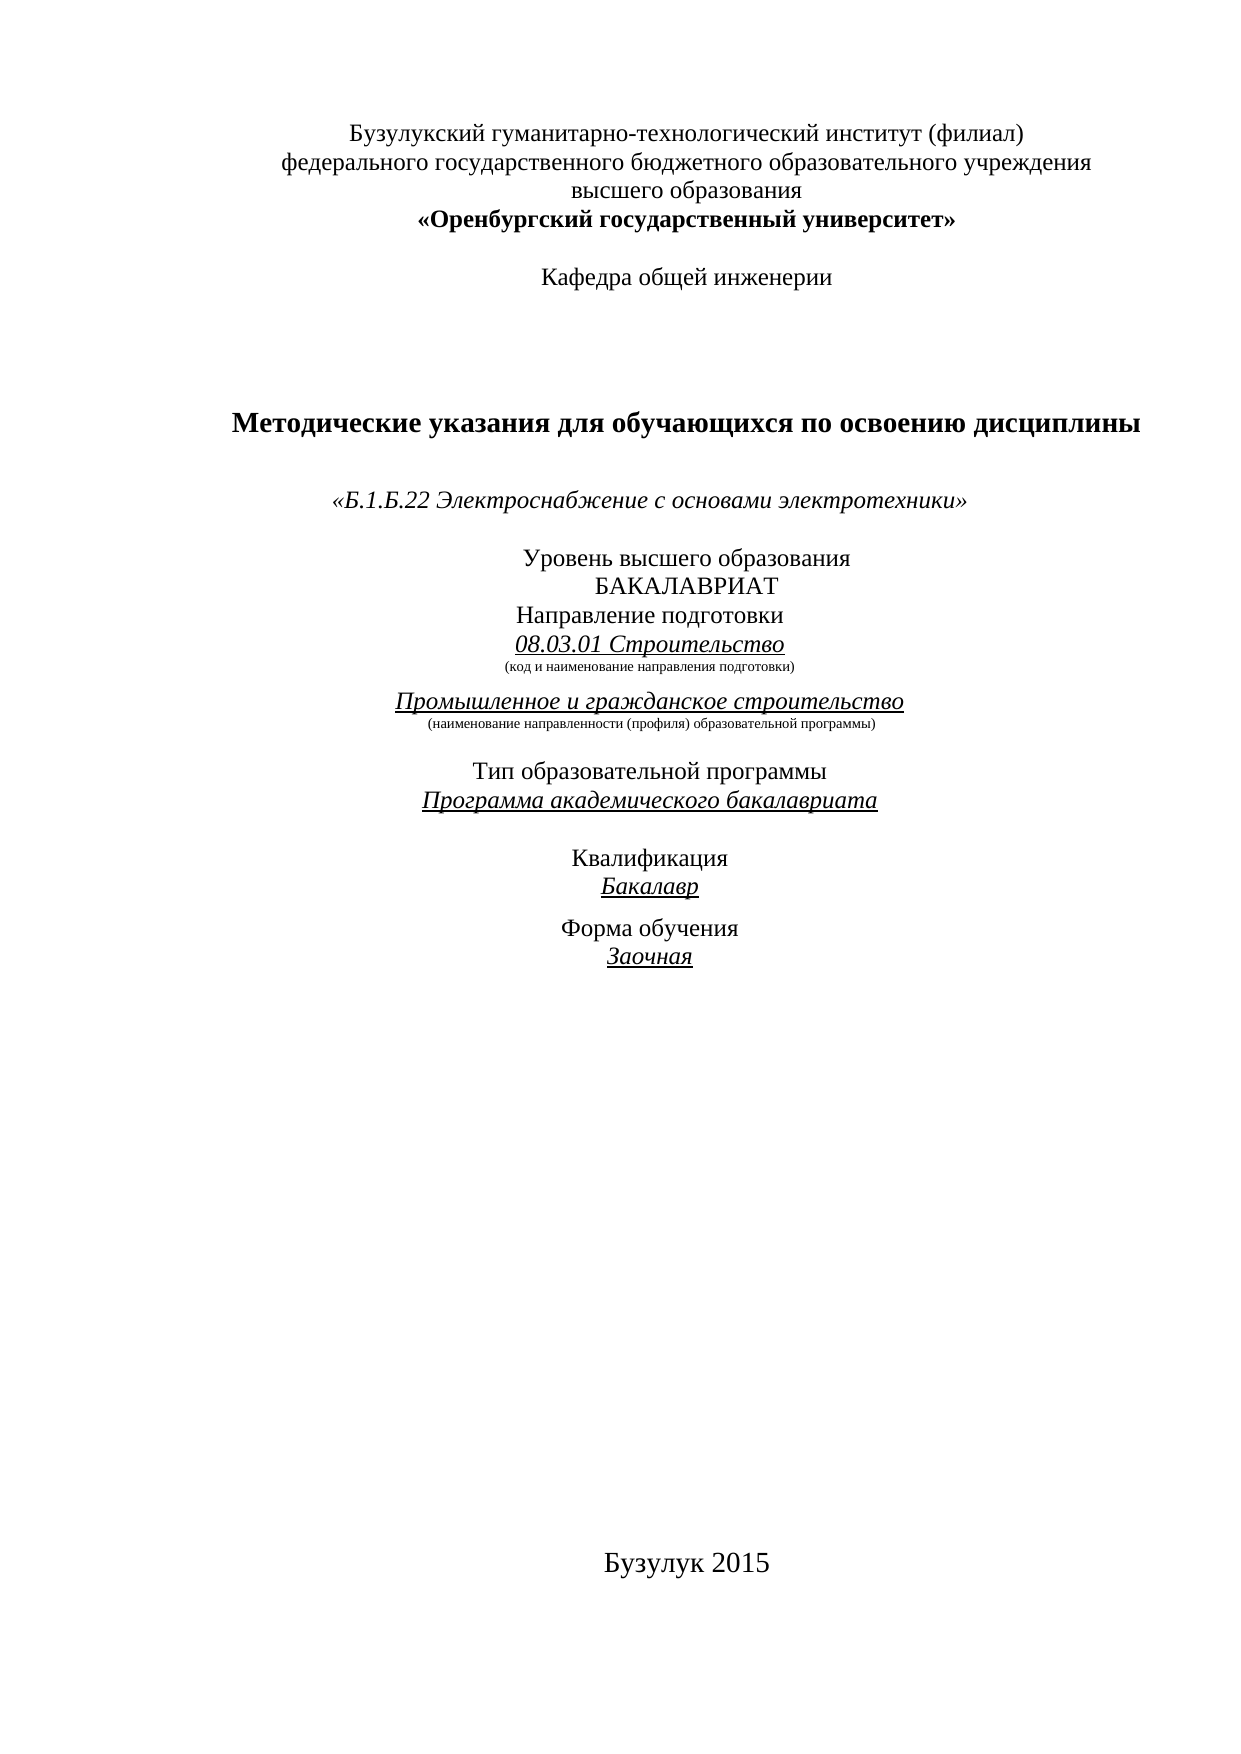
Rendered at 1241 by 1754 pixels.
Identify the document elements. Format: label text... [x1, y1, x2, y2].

text Заочная [118, 941, 1181, 970]
text Тип образовательной программы [118, 756, 1181, 785]
text Бузулук 2015 [118, 1545, 1181, 1579]
text Квалификация [118, 843, 1181, 871]
text БАКАЛАВРИАТ [118, 571, 1181, 600]
text Бакалавр [118, 871, 1181, 900]
text «Оренбургский государственный университет» [118, 204, 1181, 233]
text Бузулукский гуманитарно-технологический институт (филиал) [118, 118, 1181, 147]
text Направление подготовки [118, 600, 1181, 629]
text «Б.1.Б.22 Электроснабжение с основами электротехники» [118, 485, 1181, 514]
text (наименование направленности (профиля) образовательной программы) [118, 715, 1181, 744]
text Промышленное и гражданское строительство [118, 686, 1181, 715]
text Форма обучения [118, 913, 1181, 941]
text 08.03.01 Строительство [118, 629, 1181, 658]
text Уровень высшего образования [118, 543, 1181, 571]
text Программа академического бакалавриата [118, 785, 1181, 814]
text федерального государственного бюджетного образовательного учреждения [118, 147, 1181, 176]
text (код и наименование направления подготовки) [118, 658, 1181, 686]
text высшего образования [118, 176, 1181, 204]
text Методические указания для обучающихся по освоению дисциплины [118, 406, 1181, 439]
text Кафедра общей инженерии [118, 262, 1181, 291]
